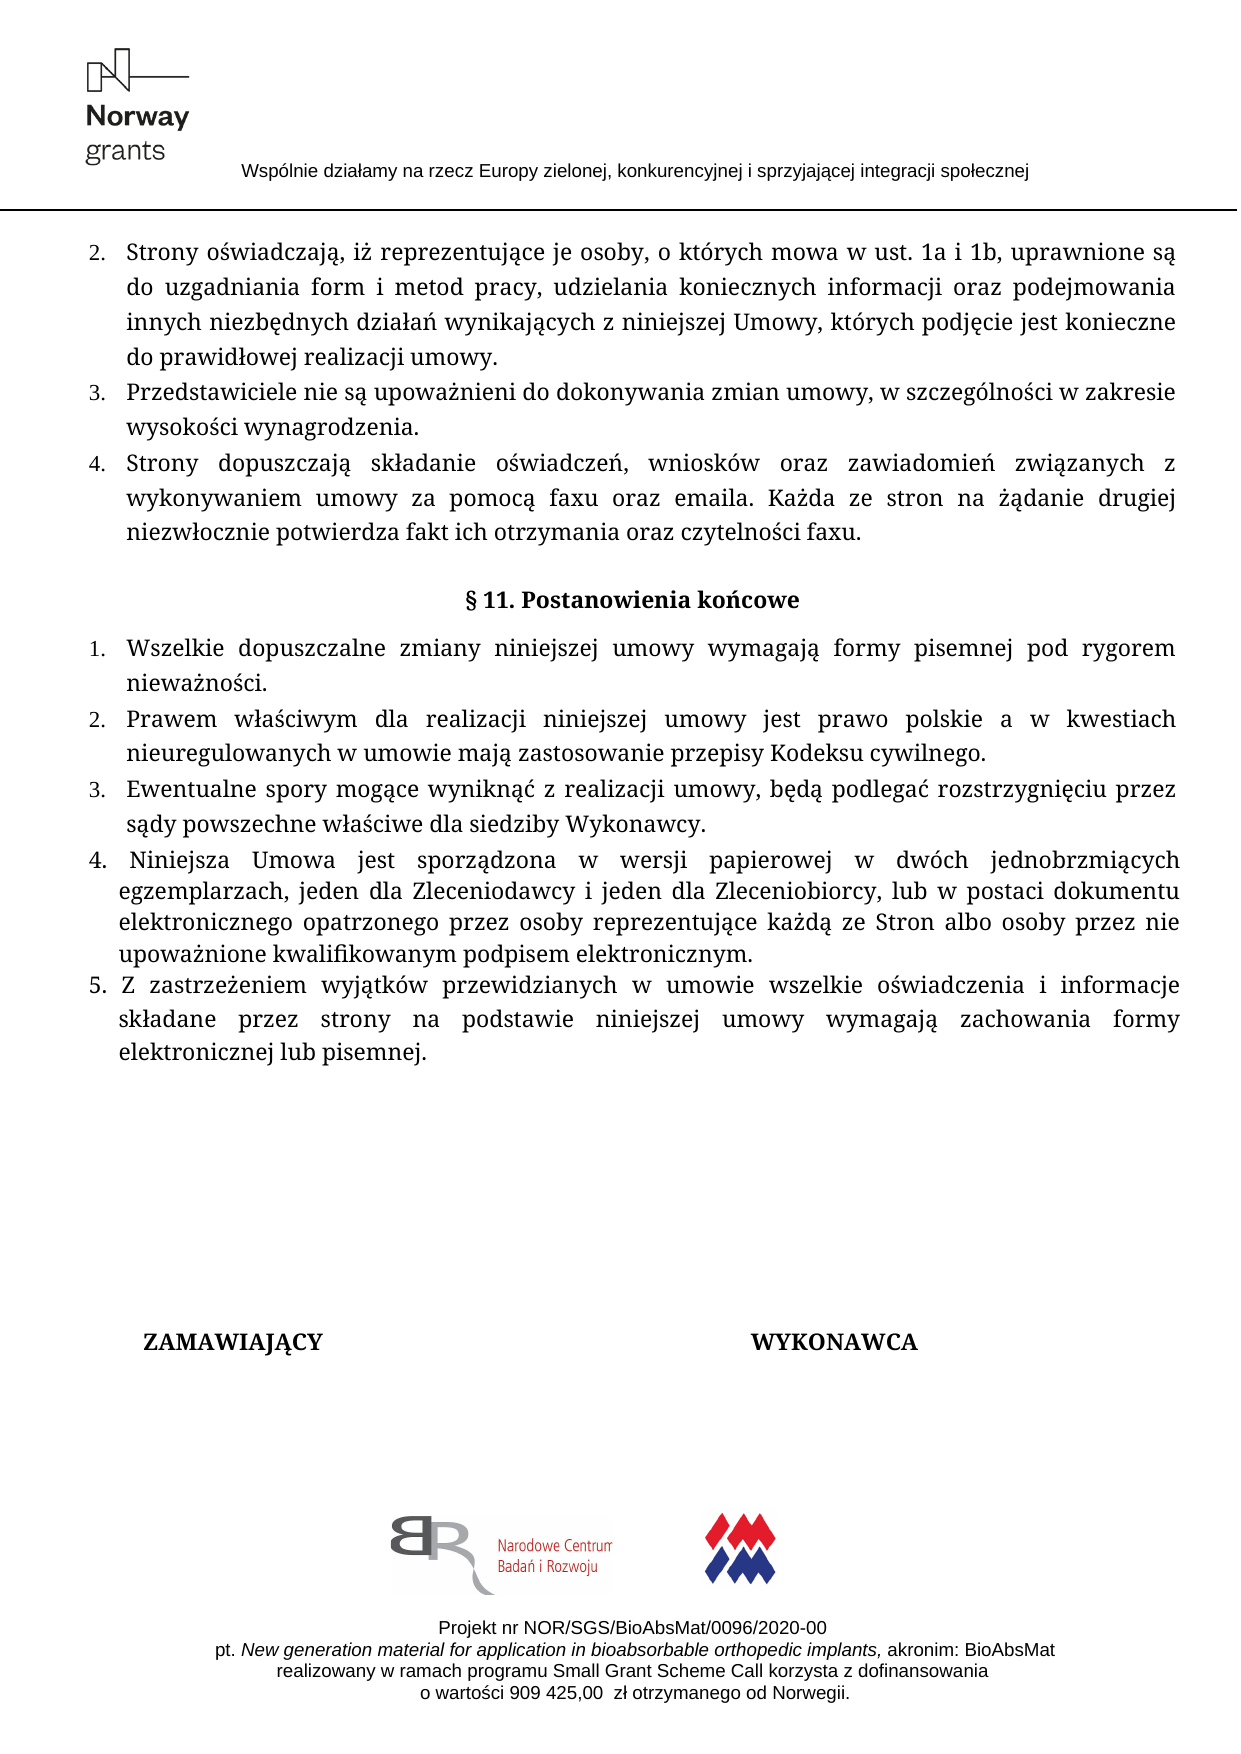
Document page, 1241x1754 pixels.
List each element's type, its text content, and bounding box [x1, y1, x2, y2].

picture [700, 1508, 779, 1587]
text 4. Niniejsza Umowa jest sporządzona w wersji papierowej w dwóch jednobrzmiących egzemplarzach, jeden dla Zleceniodawcy i jeden dla Zleceniobiorcy, lub w postaci dokumentu elektronicznego opatrzonego przez osoby reprezentujące każdą ze Stron albo osoby przez nie upoważnione kwalifikowanym podpisem elektronicznym. [89, 844, 1181, 969]
list Strony oświadczają, iż reprezentujące je osoby, o których mowa w ust. 1a i 1b, uprawnione są do uzgadniania form i metod pracy, udzielania koniecznych informacji oraz podejmowania innych niezbędnych działań wynikających z niniejszej Umowy, których podjęcie jest konieczne do prawidłowej realizacji umowy. [89, 236, 1177, 372]
text ZAMAWIAJĄCY WYKONAWCA [87, 1326, 1181, 1357]
list Przedstawiciele nie są upoważnieni do dokonywania zmian umowy, w szczególności w zakresie wysokości wynagrodzenia. [89, 376, 1177, 442]
picture [85, 48, 190, 166]
text § 11. Postanowienia końcowe [89, 584, 1176, 615]
list Ewentualne spory mogące wyniknąć z realizacji umowy, będą podlegać rozstrzygnięciu przez sądy powszechne właściwe dla siedziby Wykonawcy. [89, 773, 1177, 839]
list Wszelkie dopuszczalne zmiany niniejszej umowy wymagają formy pisemnej pod rygorem nieważności. [89, 632, 1177, 698]
list Strony dopuszczają składanie oświadczeń, wniosków oraz zawiadomień związanych z wykonywaniem umowy za pomocą faxu oraz emaila. Każda ze stron na żądanie drugiej niezwłocznie potwierdza fakt ich otrzymania oraz czytelności faxu. [89, 447, 1177, 548]
picture [390, 1516, 613, 1595]
text 5. Z zastrzeżeniem wyjątków przewidzianych w umowie wszelkie oświadczenia i informacje składane przez strony na podstawie niniejszej umowy wymagają zachowania formy elektronicznej lub pisemnej. [89, 969, 1181, 1067]
list Prawem właściwym dla realizacji niniejszej umowy jest prawo polskie a w kwestiach nieuregulowanych w umowie mają zastosowanie przepisy Kodeksu cywilnego. [89, 702, 1177, 768]
